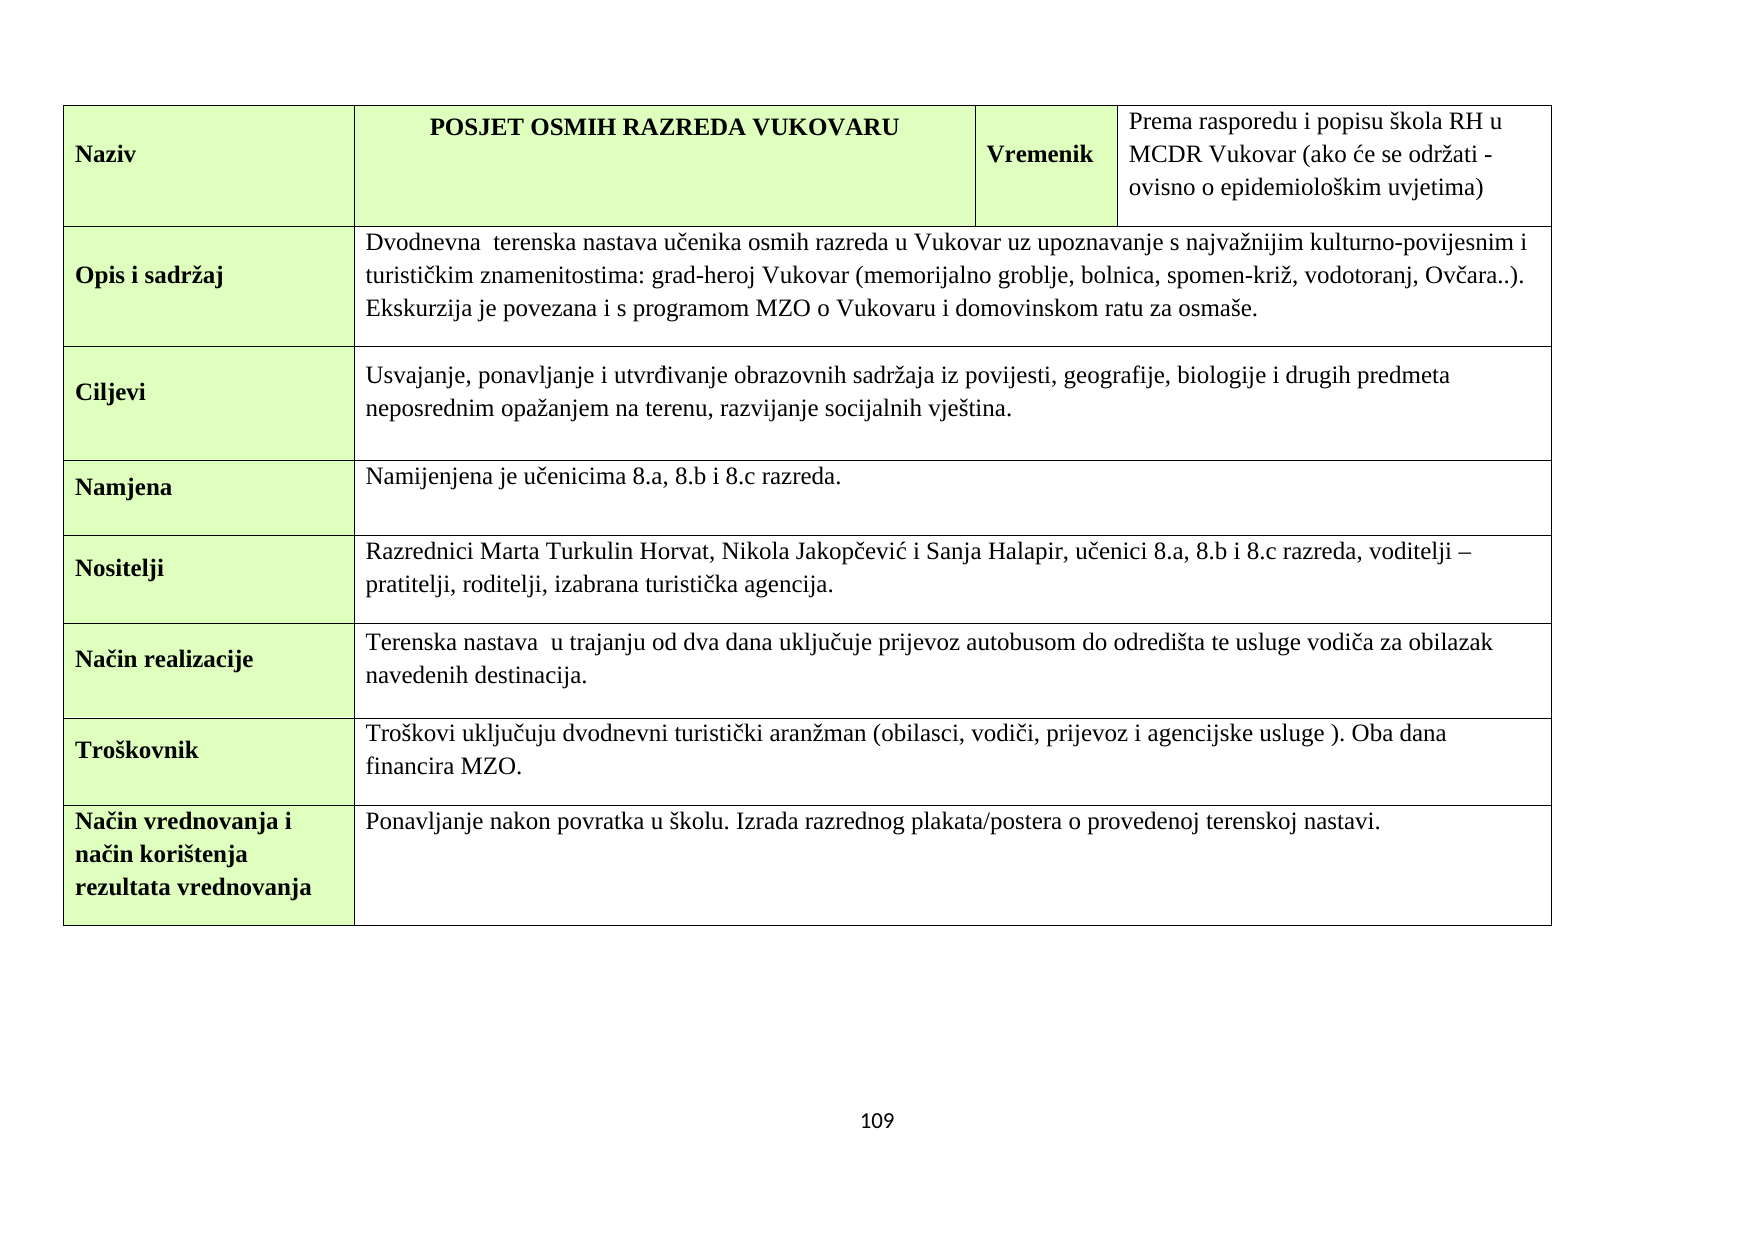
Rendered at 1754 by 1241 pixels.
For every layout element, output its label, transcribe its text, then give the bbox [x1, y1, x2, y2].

table_cell Opis i sadržaj [64, 227, 354, 346]
table_cell Troškovi uključuju dvodnevni turistički aranžman (obilasci, vodiči, prijevoz i agencijske usluge ). Oba dana financira MZO. [355, 719, 1551, 805]
table_cell Ponavljanje nakon povratka u školu. Izrada razrednog plakata/postera o provedenoj terenskoj nastavi. [355, 806, 1551, 925]
table_cell Ciljevi [64, 347, 354, 460]
table_cell Dvodnevna terenska nastava učenika osmih razreda u Vukovar uz upoznavanje s najvažnijim kulturno-povijesnim i turističkim znamenitostima: grad-heroj Vukovar (memorijalno groblje, bolnica, spomen-križ, vodotoranj, Ovčara..). Ekskurzija je povezana i s programom MZO o Vukovaru i domovinskom ratu za osmaše. [355, 227, 1551, 346]
table_cell Razrednici Marta Turkulin Horvat, Nikola Jakopčević i Sanja Halapir, učenici 8.a, 8.b i 8.c razreda, voditelji – pratitelji, roditelji, izabrana turistička agencija. [355, 536, 1551, 623]
table_cell Usvajanje, ponavljanje i utvrđivanje obrazovnih sadržaja iz povijesti, geografije, biologije i drugih predmeta neposrednim opažanjem na terenu, razvijanje socijalnih vještina. [355, 347, 1551, 460]
table_cell Nositelji [64, 536, 354, 623]
table_cell Namjena [64, 461, 354, 535]
table_header POSJET OSMIH RAZREDA VUKOVARU [355, 106, 975, 226]
table_header Prema rasporedu i popisu škola RH u MCDR Vukovar (ako će se održati - ovisno o epidemiološkim uvjetima) [1118, 106, 1551, 226]
table_cell Način realizacije [64, 624, 354, 717]
table_cell Terenska nastava u trajanju od dva dana uključuje prijevoz autobusom do odredišta te usluge vodiča za obilazak navedenih destinacija. [355, 624, 1551, 717]
table_cell Namijenjena je učenicima 8.a, 8.b i 8.c razreda. [355, 461, 1551, 535]
table_cell Način vrednovanja i način korištenja rezultata vrednovanja [64, 806, 354, 925]
table_cell Troškovnik [64, 719, 354, 805]
table_header Naziv [64, 106, 354, 226]
table_header Vremenik [976, 106, 1117, 226]
